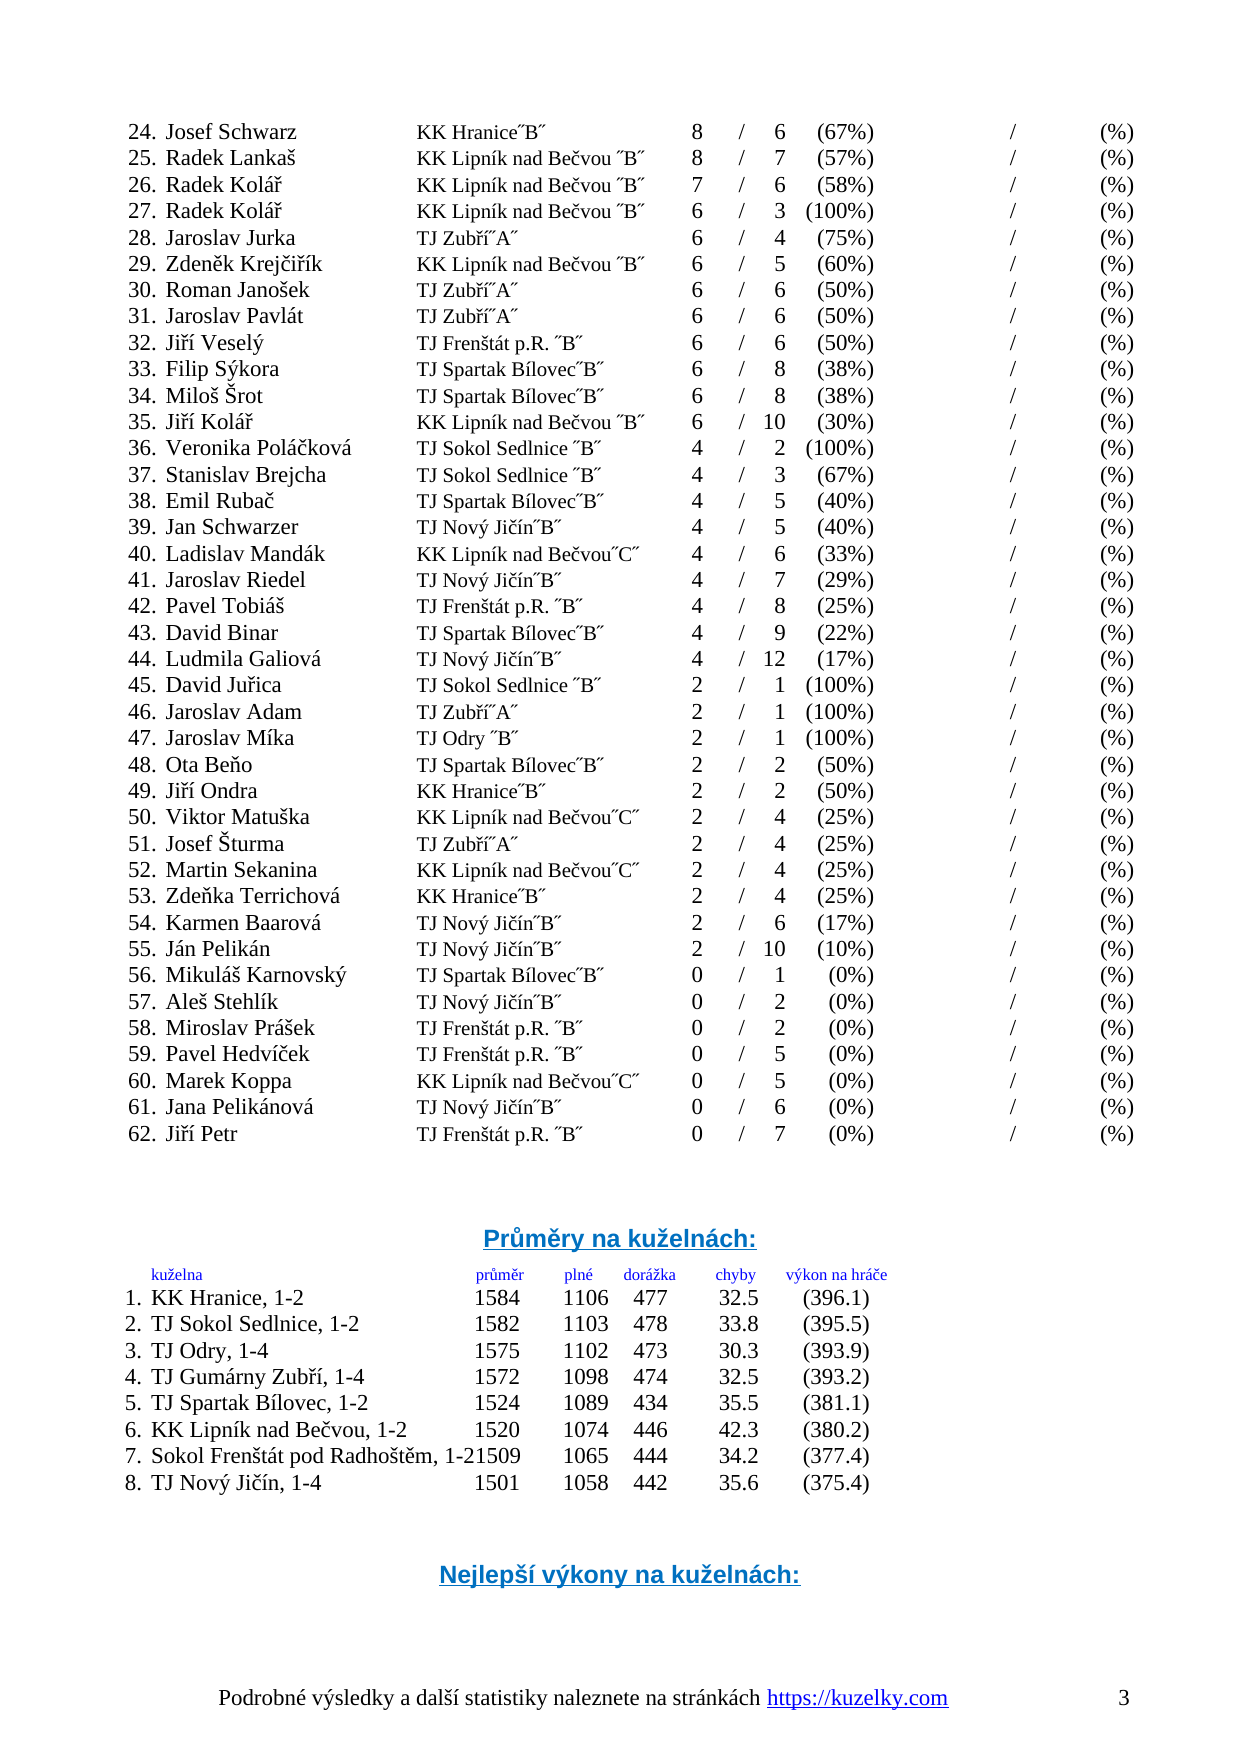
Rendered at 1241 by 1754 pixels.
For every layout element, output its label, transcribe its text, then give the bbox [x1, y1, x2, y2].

text 35. Jiří Kolář KK Lipník nad Bečvou ˝B˝ 6 / 10 (30%) / (%) [106, 408, 1134, 434]
text 37. Stanislav Brejcha TJ Sokol Sedlnice ˝B˝ 4 / 3 (67%) / (%) [106, 461, 1134, 487]
text 7. Sokol Frenštát pod Radhoštěm, 1-2 1509 1065 444 34.2 (377.4) [106, 1442, 1134, 1468]
text 58. Miroslav Prášek TJ Frenštát p.R. ˝B˝ 0 / 2 (0%) / (%) [106, 1014, 1134, 1041]
text 57. Aleš Stehlík TJ Nový Jičín˝B˝ 0 / 2 (0%) / (%) [106, 988, 1134, 1014]
text 8. TJ Nový Jičín, 1-4 1501 1058 442 35.6 (375.4) [106, 1468, 1134, 1495]
text 34. Miloš Šrot TJ Spartak Bílovec˝B˝ 6 / 8 (38%) / (%) [106, 382, 1134, 408]
text 60. Marek Koppa KK Lipník nad Bečvou˝C˝ 0 / 5 (0%) / (%) [106, 1067, 1134, 1093]
text 5. TJ Spartak Bílovec, 1-2 1524 1089 434 35.5 (381.1) [106, 1389, 1134, 1416]
text kuželna průměr plné dorážka chyby výkon na hráče [106, 1265, 1134, 1284]
text 41. Jaroslav Riedel TJ Nový Jičín˝B˝ 4 / 7 (29%) / (%) [106, 566, 1134, 592]
text 42. Pavel Tobiáš TJ Frenštát p.R. ˝B˝ 4 / 8 (25%) / (%) [106, 592, 1134, 619]
text 61. Jana Pelikánová TJ Nový Jičín˝B˝ 0 / 6 (0%) / (%) [106, 1093, 1134, 1119]
text 39. Jan Schwarzer TJ Nový Jičín˝B˝ 4 / 5 (40%) / (%) [106, 513, 1134, 540]
text 26. Radek Kolář KK Lipník nad Bečvou ˝B˝ 7 / 6 (58%) / (%) [106, 171, 1134, 197]
text 55. Ján Pelikán TJ Nový Jičín˝B˝ 2 / 10 (10%) / (%) [106, 935, 1134, 961]
text 46. Jaroslav Adam TJ Zubří˝A˝ 2 / 1 (100%) / (%) [106, 698, 1134, 724]
text 38. Emil Rubač TJ Spartak Bílovec˝B˝ 4 / 5 (40%) / (%) [106, 487, 1134, 513]
text 45. David Juřica TJ Sokol Sedlnice ˝B˝ 2 / 1 (100%) / (%) [106, 672, 1134, 698]
text 54. Karmen Baarová TJ Nový Jičín˝B˝ 2 / 6 (17%) / (%) [106, 909, 1134, 935]
text 44. Ludmila Galiová TJ Nový Jičín˝B˝ 4 / 12 (17%) / (%) [106, 645, 1134, 672]
text 51. Josef Šturma TJ Zubří˝A˝ 2 / 4 (25%) / (%) [106, 830, 1134, 856]
text 53. Zdeňka Terrichová KK Hranice˝B˝ 2 / 4 (25%) / (%) [106, 882, 1134, 909]
text 32. Jiří Veselý TJ Frenštát p.R. ˝B˝ 6 / 6 (50%) / (%) [106, 329, 1134, 355]
text 33. Filip Sýkora TJ Spartak Bílovec˝B˝ 6 / 8 (38%) / (%) [106, 355, 1134, 382]
text 31. Jaroslav Pavlát TJ Zubří˝A˝ 6 / 6 (50%) / (%) [106, 303, 1134, 329]
text 1. KK Hranice, 1-2 1584 1106 477 32.5 (396.1) [106, 1284, 1134, 1310]
text 59. Pavel Hedvíček TJ Frenštát p.R. ˝B˝ 0 / 5 (0%) / (%) [106, 1041, 1134, 1067]
text 4. TJ Gumárny Zubří, 1-4 1572 1098 474 32.5 (393.2) [106, 1363, 1134, 1389]
text 56. Mikuláš Karnovský TJ Spartak Bílovec˝B˝ 0 / 1 (0%) / (%) [106, 961, 1134, 988]
text Nejlepší výkony na kuželnách: [94, 1560, 1145, 1589]
text 62. Jiří Petr TJ Frenštát p.R. ˝B˝ 0 / 7 (0%) / (%) [106, 1119, 1134, 1146]
text 36. Veronika Poláčková TJ Sokol Sedlnice ˝B˝ 4 / 2 (100%) / (%) [106, 434, 1134, 461]
text 29. Zdeněk Krejčiřík KK Lipník nad Bečvou ˝B˝ 6 / 5 (60%) / (%) [106, 250, 1134, 276]
text 48. Ota Beňo TJ Spartak Bílovec˝B˝ 2 / 2 (50%) / (%) [106, 751, 1134, 777]
text 27. Radek Kolář KK Lipník nad Bečvou ˝B˝ 6 / 3 (100%) / (%) [106, 197, 1134, 223]
text 6. KK Lipník nad Bečvou, 1-2 1520 1074 446 42.3 (380.2) [106, 1416, 1134, 1442]
text 47. Jaroslav Míka TJ Odry ˝B˝ 2 / 1 (100%) / (%) [106, 724, 1134, 751]
text 30. Roman Janošek TJ Zubří˝A˝ 6 / 6 (50%) / (%) [106, 276, 1134, 303]
text 2. TJ Sokol Sedlnice, 1-2 1582 1103 478 33.8 (395.5) [106, 1310, 1134, 1337]
text 40. Ladislav Mandák KK Lipník nad Bečvou˝C˝ 4 / 6 (33%) / (%) [106, 540, 1134, 566]
text 28. Jaroslav Jurka TJ Zubří˝A˝ 6 / 4 (75%) / (%) [106, 223, 1134, 250]
text Průměry na kuželnách: [94, 1224, 1145, 1252]
text 25. Radek Lankaš KK Lipník nad Bečvou ˝B˝ 8 / 7 (57%) / (%) [106, 144, 1134, 171]
text 3. TJ Odry, 1-4 1575 1102 473 30.3 (393.9) [106, 1337, 1134, 1363]
text 24. Josef Schwarz KK Hranice˝B˝ 8 / 6 (67%) / (%) [106, 118, 1134, 144]
text 50. Viktor Matuška KK Lipník nad Bečvou˝C˝ 2 / 4 (25%) / (%) [106, 803, 1134, 830]
text 49. Jiří Ondra KK Hranice˝B˝ 2 / 2 (50%) / (%) [106, 777, 1134, 803]
text 43. David Binar TJ Spartak Bílovec˝B˝ 4 / 9 (22%) / (%) [106, 619, 1134, 645]
text 52. Martin Sekanina KK Lipník nad Bečvou˝C˝ 2 / 4 (25%) / (%) [106, 856, 1134, 882]
